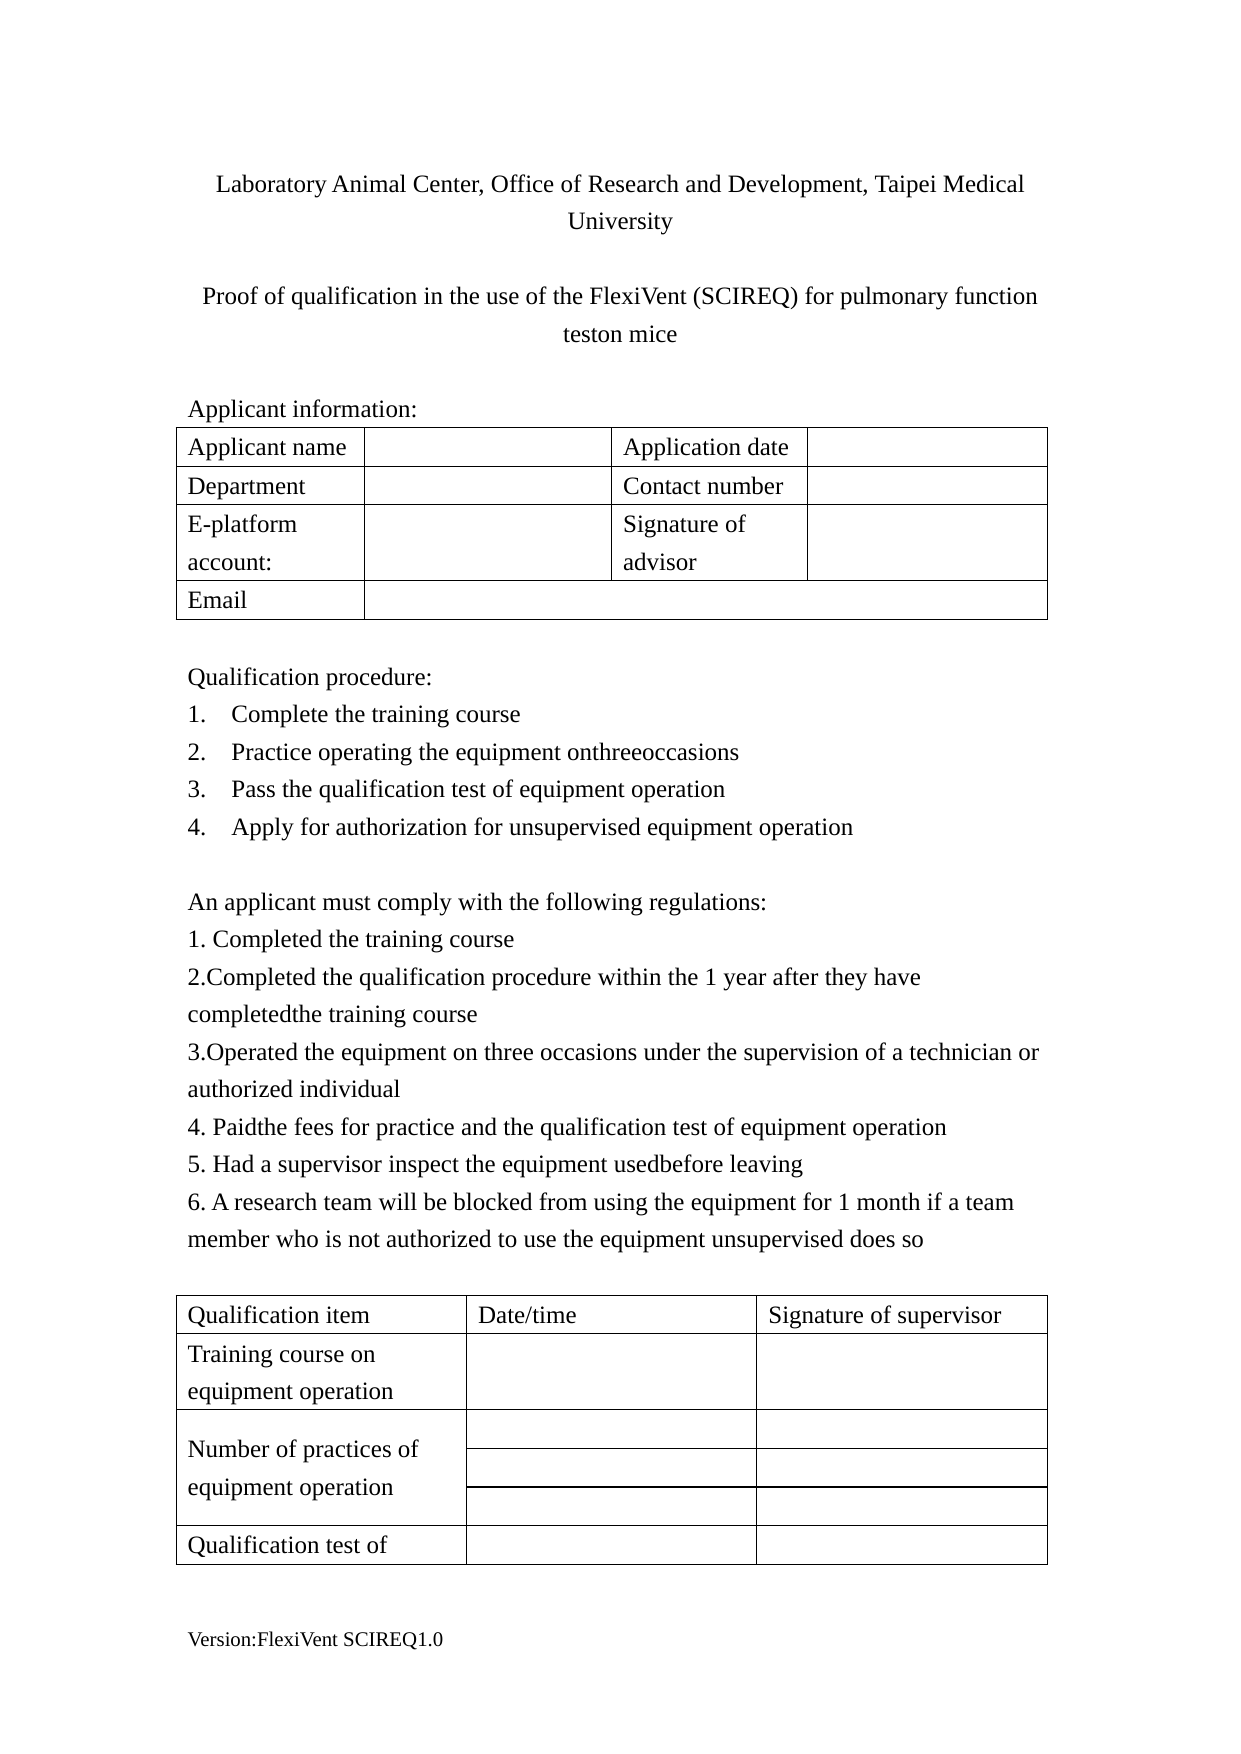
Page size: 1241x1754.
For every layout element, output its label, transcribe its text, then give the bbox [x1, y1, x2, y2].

text An applicant must comply with the following regulations: [187, 882, 1053, 920]
table_cell [808, 467, 1047, 504]
table_cell [757, 1449, 1047, 1486]
table_cell [467, 1334, 756, 1409]
table_header Application date [612, 428, 807, 466]
list Pass the qualification test of equipment operation [187, 770, 1053, 807]
list Apply for authorization for unsupervised equipment operation [187, 807, 1053, 845]
table_header [365, 428, 611, 466]
table_cell [757, 1334, 1047, 1409]
table_cell [757, 1526, 1047, 1563]
table_header Signature of supervisor [757, 1296, 1047, 1333]
text Proof of qualification in the use of the FlexiVent (SCIREQ) for pulmonary function teston mice [187, 277, 1053, 352]
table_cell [177, 1526, 466, 1563]
table_cell Contact number [612, 467, 807, 504]
table_cell Number of practices of equipment operation [177, 1410, 466, 1525]
table_cell [467, 1526, 756, 1563]
table_cell Email [177, 581, 364, 619]
list Complete the training course [187, 695, 1053, 732]
table_cell Department [177, 467, 364, 504]
list Practice operating the equipment onthreeoccasions [187, 732, 1053, 770]
text 2.Completed the qualification procedure within the 1 year after they have completedthe training course [187, 957, 1053, 1032]
table_header Date/time [467, 1296, 756, 1333]
table_header Applicant name [177, 428, 364, 466]
table_header [808, 428, 1047, 466]
text Applicant information: [187, 352, 1053, 427]
text 6. A research team will be blocked from using the equipment for 1 month if a team member who is not authorized to use the equipment unsupervised does so [187, 1182, 1053, 1295]
table_cell [365, 467, 611, 504]
text 1. Completed the training course [187, 920, 1053, 957]
table_cell [757, 1410, 1047, 1448]
text Qualification procedure: [187, 657, 1053, 695]
table_cell [808, 505, 1047, 580]
table_cell [467, 1410, 756, 1448]
text 3.Operated the equipment on three occasions under the supervision of a technician or authorized individual 4. Paidthe fees for practice and the qualification test of equipment operation 5. Had a supervisor inspect the equipment usedbefore leaving [187, 1032, 1053, 1182]
text Laboratory Animal Center, Office of Research and Development, Taipei Medical University [187, 164, 1053, 277]
table_cell [757, 1488, 1047, 1525]
table_header Qualification item [177, 1296, 466, 1333]
table_cell [365, 505, 611, 580]
table_cell Training course on equipment operation [177, 1334, 466, 1409]
table_cell [467, 1488, 756, 1525]
table_cell [467, 1449, 756, 1486]
table_cell [365, 581, 1047, 619]
table_cell E-platform account: [177, 505, 364, 580]
table_cell Signature of advisor [612, 505, 807, 580]
